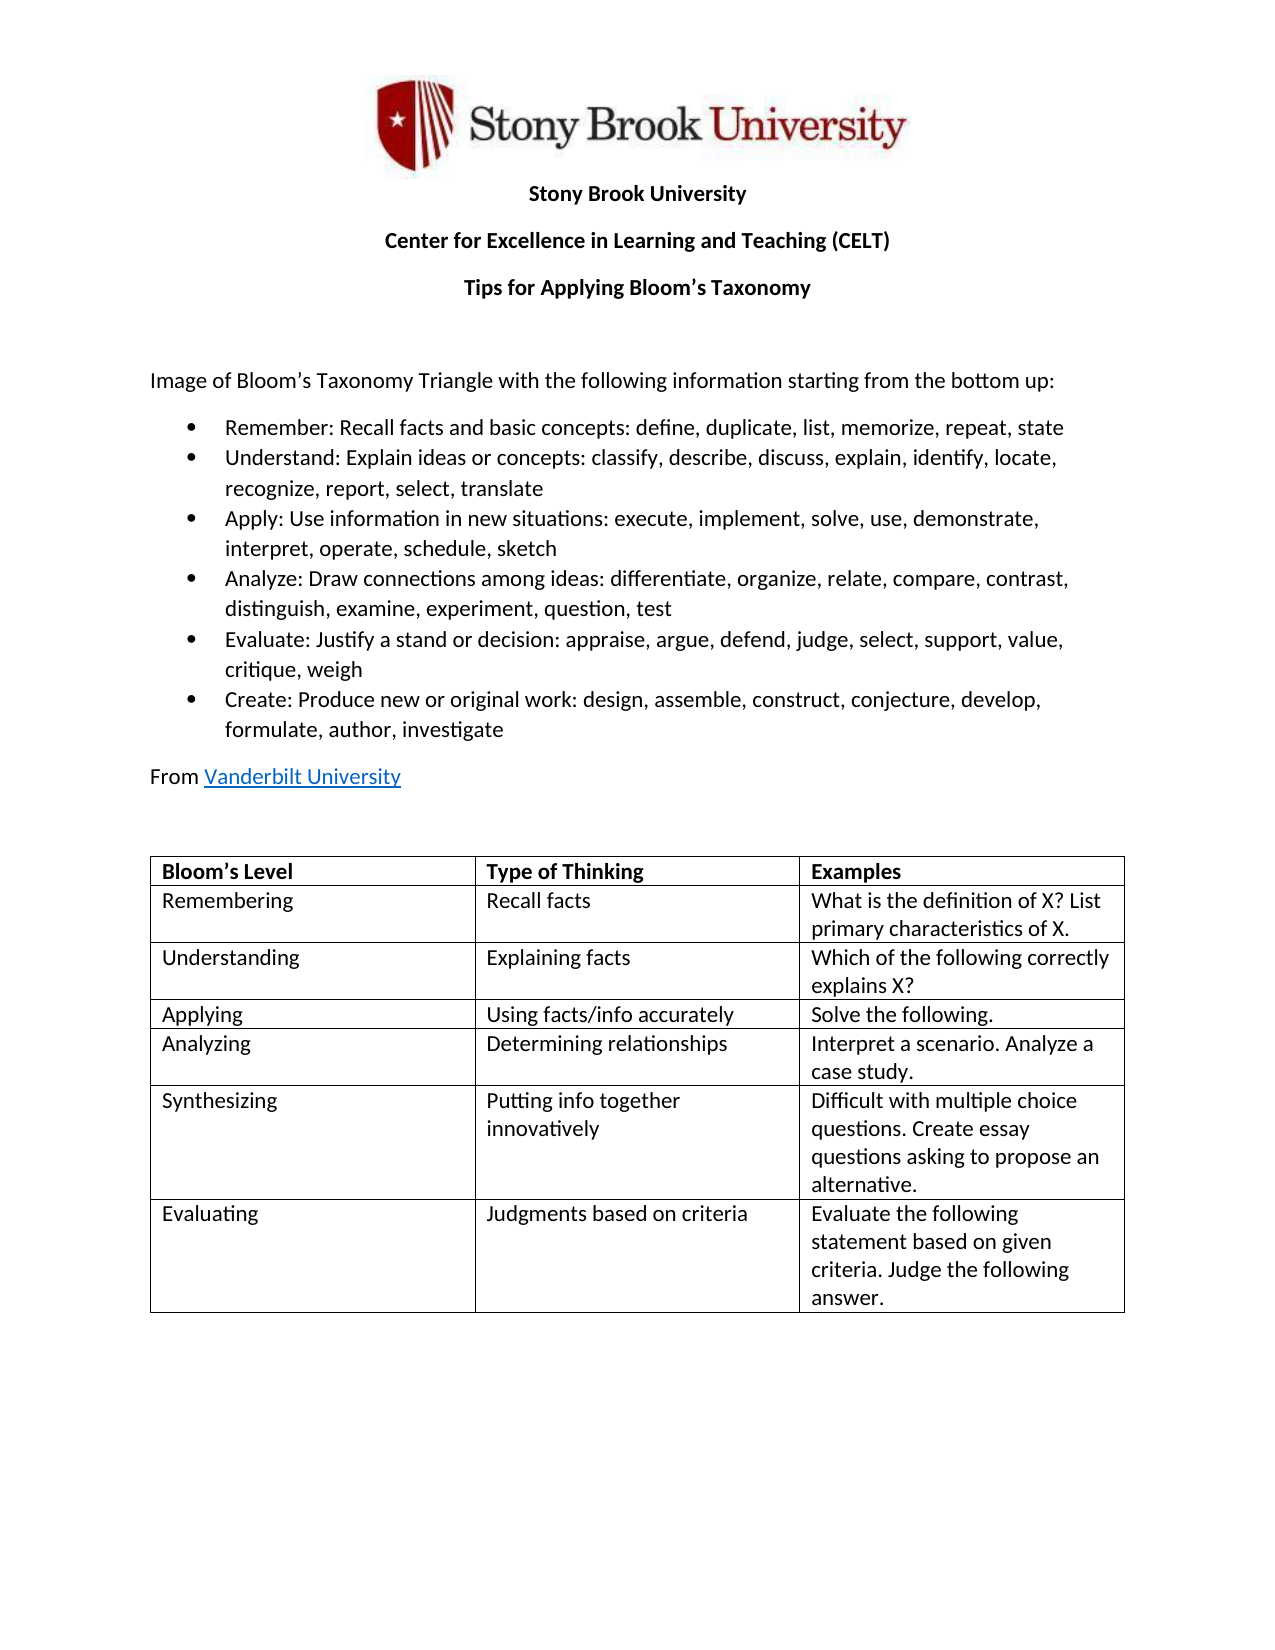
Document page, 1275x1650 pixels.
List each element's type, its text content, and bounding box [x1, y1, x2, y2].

list Create: Produce new or original work: design, assemble, construct, conjecture, develop, formulate, author, investigate [187, 685, 1125, 743]
text Stony Brook University [150, 179, 1125, 207]
table_cell Evaluate the following statement based on given criteria. Judge the following answer. [800, 1200, 1124, 1312]
table_cell Using facts/info accurately [476, 1000, 799, 1028]
table_cell Interpret a scenario. Analyze a case study. [800, 1029, 1124, 1085]
table_cell Understanding [151, 943, 475, 999]
table_header Examples [800, 857, 1124, 885]
table_cell Synthesizing [151, 1086, 475, 1198]
list Understand: Explain ideas or concepts: classify, describe, discuss, explain, identify, locate, recognize, report, select, translate [187, 443, 1125, 502]
table_cell Evaluating [151, 1200, 475, 1312]
table_cell Putting info together innovatively [476, 1086, 799, 1198]
table_cell Difficult with multiple choice questions. Create essay questions asking to propose an alternative. [800, 1086, 1124, 1198]
table_cell Applying [151, 1000, 475, 1028]
list Evaluate: Justify a stand or decision: appraise, argue, defend, judge, select, support, value, critique, weigh [187, 625, 1125, 683]
table_cell What is the definition of X? List primary characteristics of X. [800, 886, 1124, 942]
table_cell Analyzing [151, 1029, 475, 1085]
text Center for Excellence in Learning and Teaching (CELT) [150, 226, 1125, 254]
list Remember: Recall facts and basic concepts: define, duplicate, list, memorize, repeat, state [187, 413, 1125, 441]
list Analyze: Draw connections among ideas: differentiate, organize, relate, compare, contrast, distinguish, examine, experiment, question, test [187, 564, 1125, 622]
table_cell Solve the following. [800, 1000, 1124, 1028]
table_header Bloom’s Level [151, 857, 475, 885]
picture [364, 75, 911, 179]
text From Vanderbilt University [150, 762, 1125, 790]
text Image of Bloom’s Taxonomy Triangle with the following information starting from the bottom up: [150, 366, 1125, 394]
table_cell Which of the following correctly explains X? [800, 943, 1124, 999]
text Tips for Applying Bloom’s Taxonomy [150, 273, 1125, 301]
table_cell Recall facts [476, 886, 799, 942]
list Apply: Use information in new situations: execute, implement, solve, use, demonstrate, interpret, operate, schedule, sketch [187, 504, 1125, 562]
table_cell Explaining facts [476, 943, 799, 999]
table_cell Remembering [151, 886, 475, 942]
table_cell Judgments based on criteria [476, 1200, 799, 1312]
table_header Type of Thinking [476, 857, 799, 885]
table_cell Determining relationships [476, 1029, 799, 1085]
